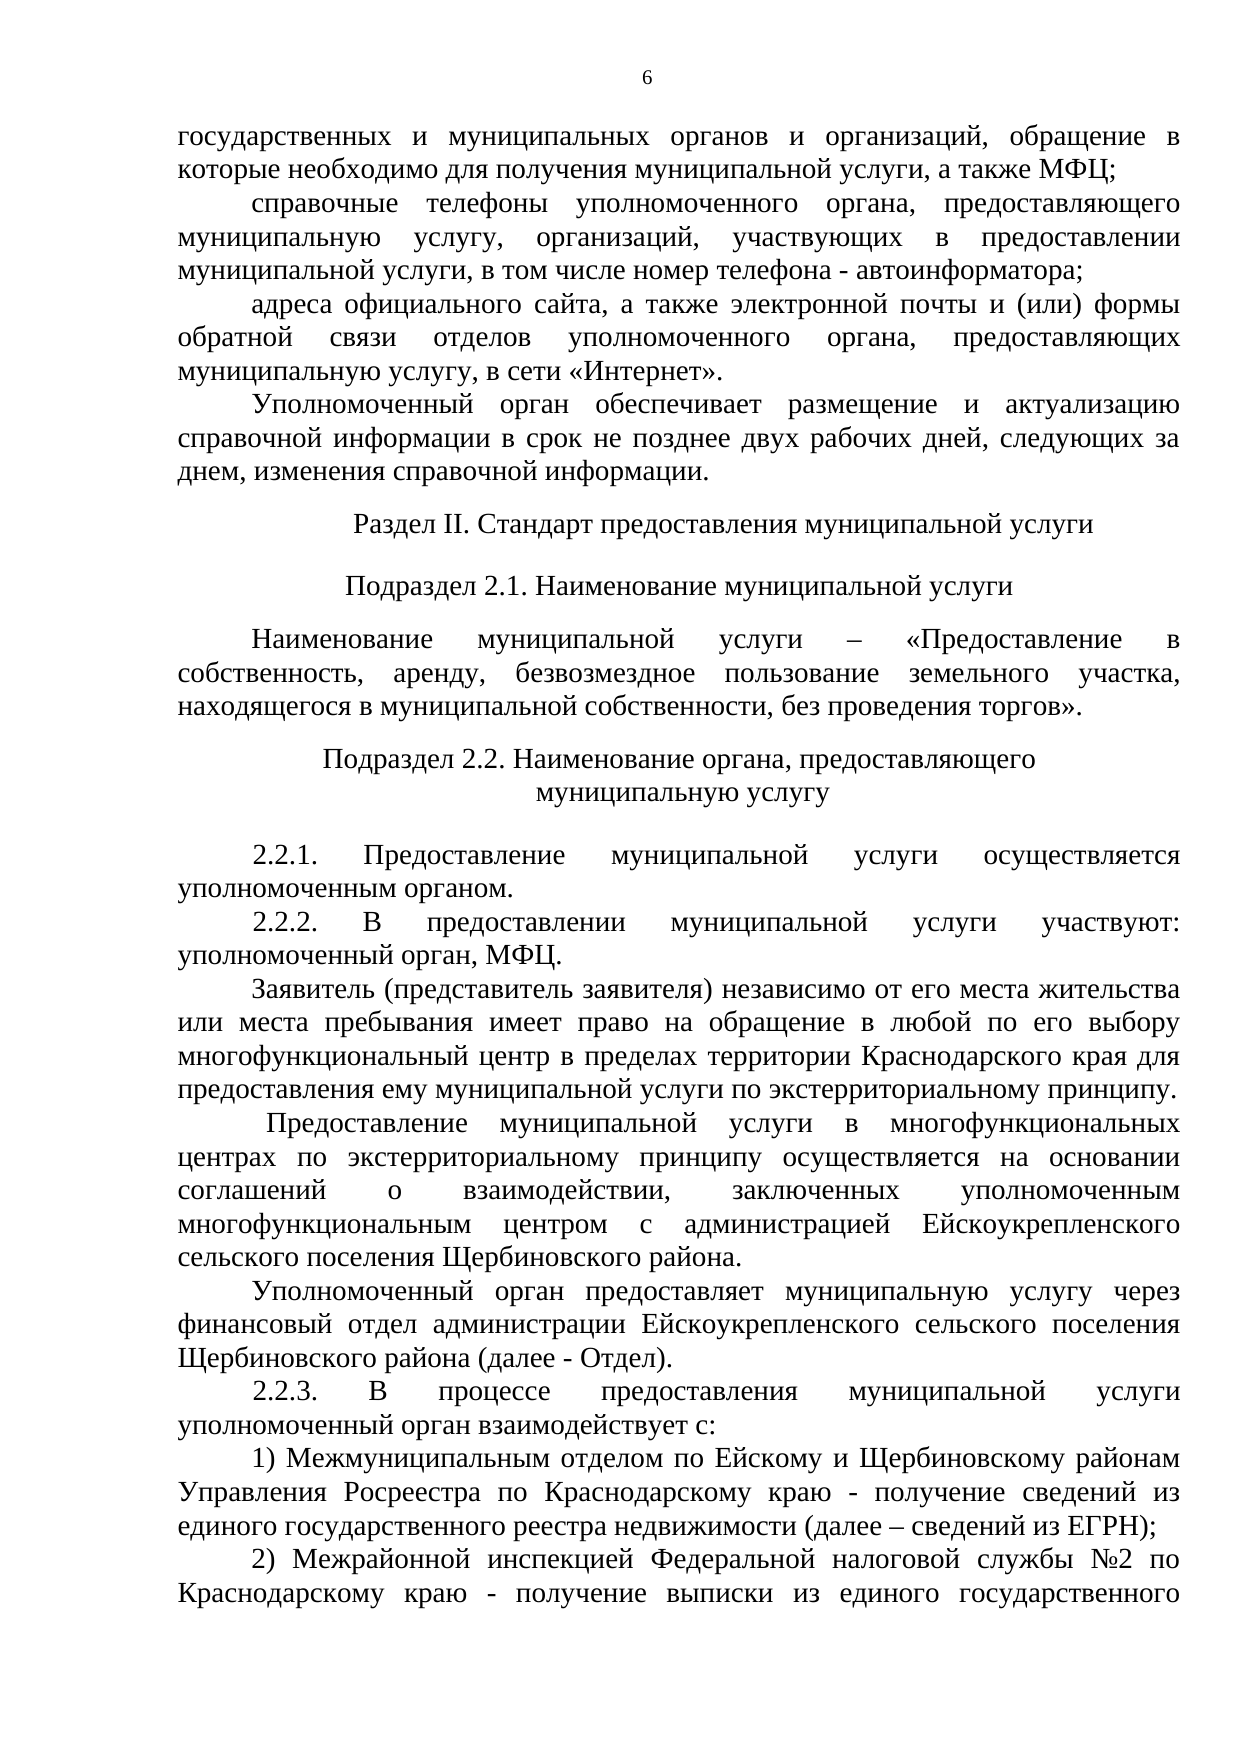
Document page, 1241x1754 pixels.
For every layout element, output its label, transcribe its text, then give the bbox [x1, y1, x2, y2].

text Наименование муниципальной услуги – «Предоставление в собственность, аренду, безвозмездное пользование земельного участка, находящегося в муниципальной собственности, без проведения торгов». [177, 621, 1181, 722]
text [177, 118, 1181, 185]
text Уполномоченный орган предоставляет муниципальную услугу через финансовый отдел администрации Ейскоукрепленского сельского поселения Щербиновского района (далее - Отдел). [177, 1273, 1181, 1373]
text Раздел II. Стандарт предоставления муниципальной услуги [177, 506, 1181, 540]
text 2.2.2. В предоставлении муниципальной услуги участвуют: уполномоченный орган, МФЦ. [177, 904, 1181, 971]
text 1) Межмуниципальным отделом по Ейскому и Щербиновскому районам Управления Росреестра по Краснодарскому краю - получение сведений из единого государственного реестра недвижимости (далее – сведений из ЕГРН); [177, 1441, 1181, 1541]
text справочные телефоны уполномоченного органа, предоставляющего муниципальную услугу, организаций, участвующих в предоставлении муниципальной услуги, в том числе номер телефона - автоинформатора; [177, 185, 1181, 286]
text Заявитель (представитель заявителя) независимо от его места жительства или места пребывания имеет право на обращение в любой по его выбору многофункциональный центр в пределах территории Краснодарского края для предоставления ему муниципальной услуги по экстерриториальному принципу. [177, 971, 1181, 1105]
text Предоставление муниципальной услуги в многофункциональных центрах по экстерриториальному принципу осуществляется на основании соглашений о взаимодействии, заключенных уполномоченным многофункциональным центром с администрацией Ейскоукрепленского сельского поселения Щербиновского района. [177, 1105, 1181, 1273]
text Подраздел 2.1. Наименование муниципальной услуги [177, 568, 1181, 602]
text Уполномоченный орган обеспечивает размещение и актуализацию справочной информации в срок не позднее двух рабочих дней, следующих за днем, изменения справочной информации. [177, 386, 1181, 487]
text 2.2.3. В процессе предоставления муниципальной услуги уполномоченный орган взаимодействует с: [177, 1373, 1181, 1441]
text адреса официального сайта, а также электронной почты и (или) формы обратной связи отделов уполномоченного органа, предоставляющих муниципальную услугу, в сети «Интернет». [177, 286, 1181, 386]
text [177, 1541, 1181, 1608]
text Подраздел 2.2. Наименование органа, предоставляющего [177, 741, 1181, 774]
text муниципальную услугу [177, 774, 1181, 808]
text 2.2.1. Предоставление муниципальной услуги осуществляется уполномоченным органом. [177, 837, 1181, 904]
